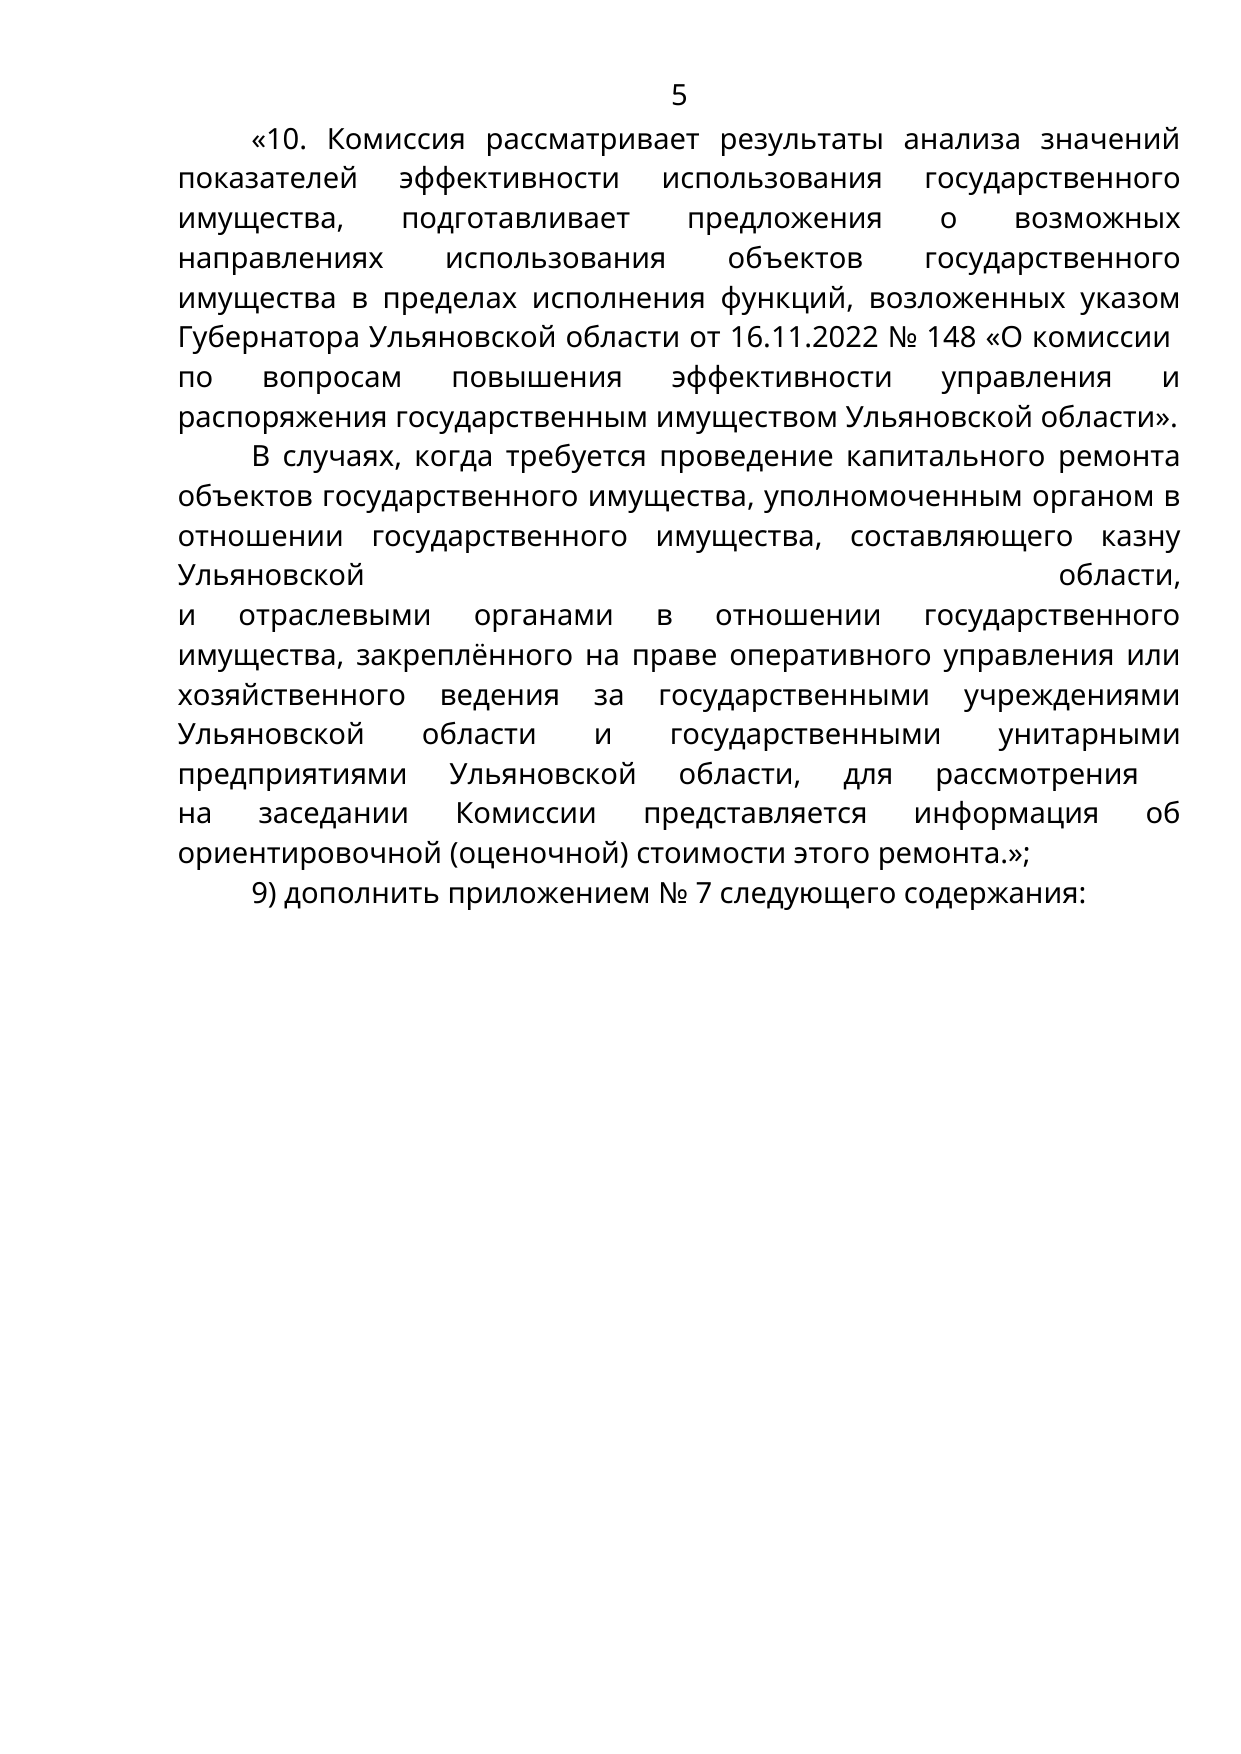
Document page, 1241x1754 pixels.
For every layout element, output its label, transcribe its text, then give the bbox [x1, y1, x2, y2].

text «10. Комиссия рассматривает результаты анализа значений показателей эффективности использования государственного имущества, подготавливает предложения о возможных направлениях использования объектов государственного имущества в пределах исполнения функций, возложенных указом Губернатора Ульяновской области от 16.11.2022 № 148 «О комиссии по вопросам повышения эффективности управления и распоряжения государственным имуществом Ульяновской области». [177, 118, 1181, 436]
text В случаях, когда требуется проведение капитального ремонта объектов государственного имущества, уполномоченным органом в отношении государственного имущества, составляющего казну Ульяновской области, и отраслевыми органами в отношении государственного имущества, закреплённого на праве оперативного управления или хозяйственного ведения за государственными учреждениями Ульяновской области и государственными унитарными предприятиями Ульяновской области, для рассмотрения на заседании Комиссии представляется информация об ориентировочной (оценочной) стоимости этого ремонта.»; [177, 436, 1181, 872]
text 9) дополнить приложением № 7 следующего содержания: [177, 872, 1181, 911]
